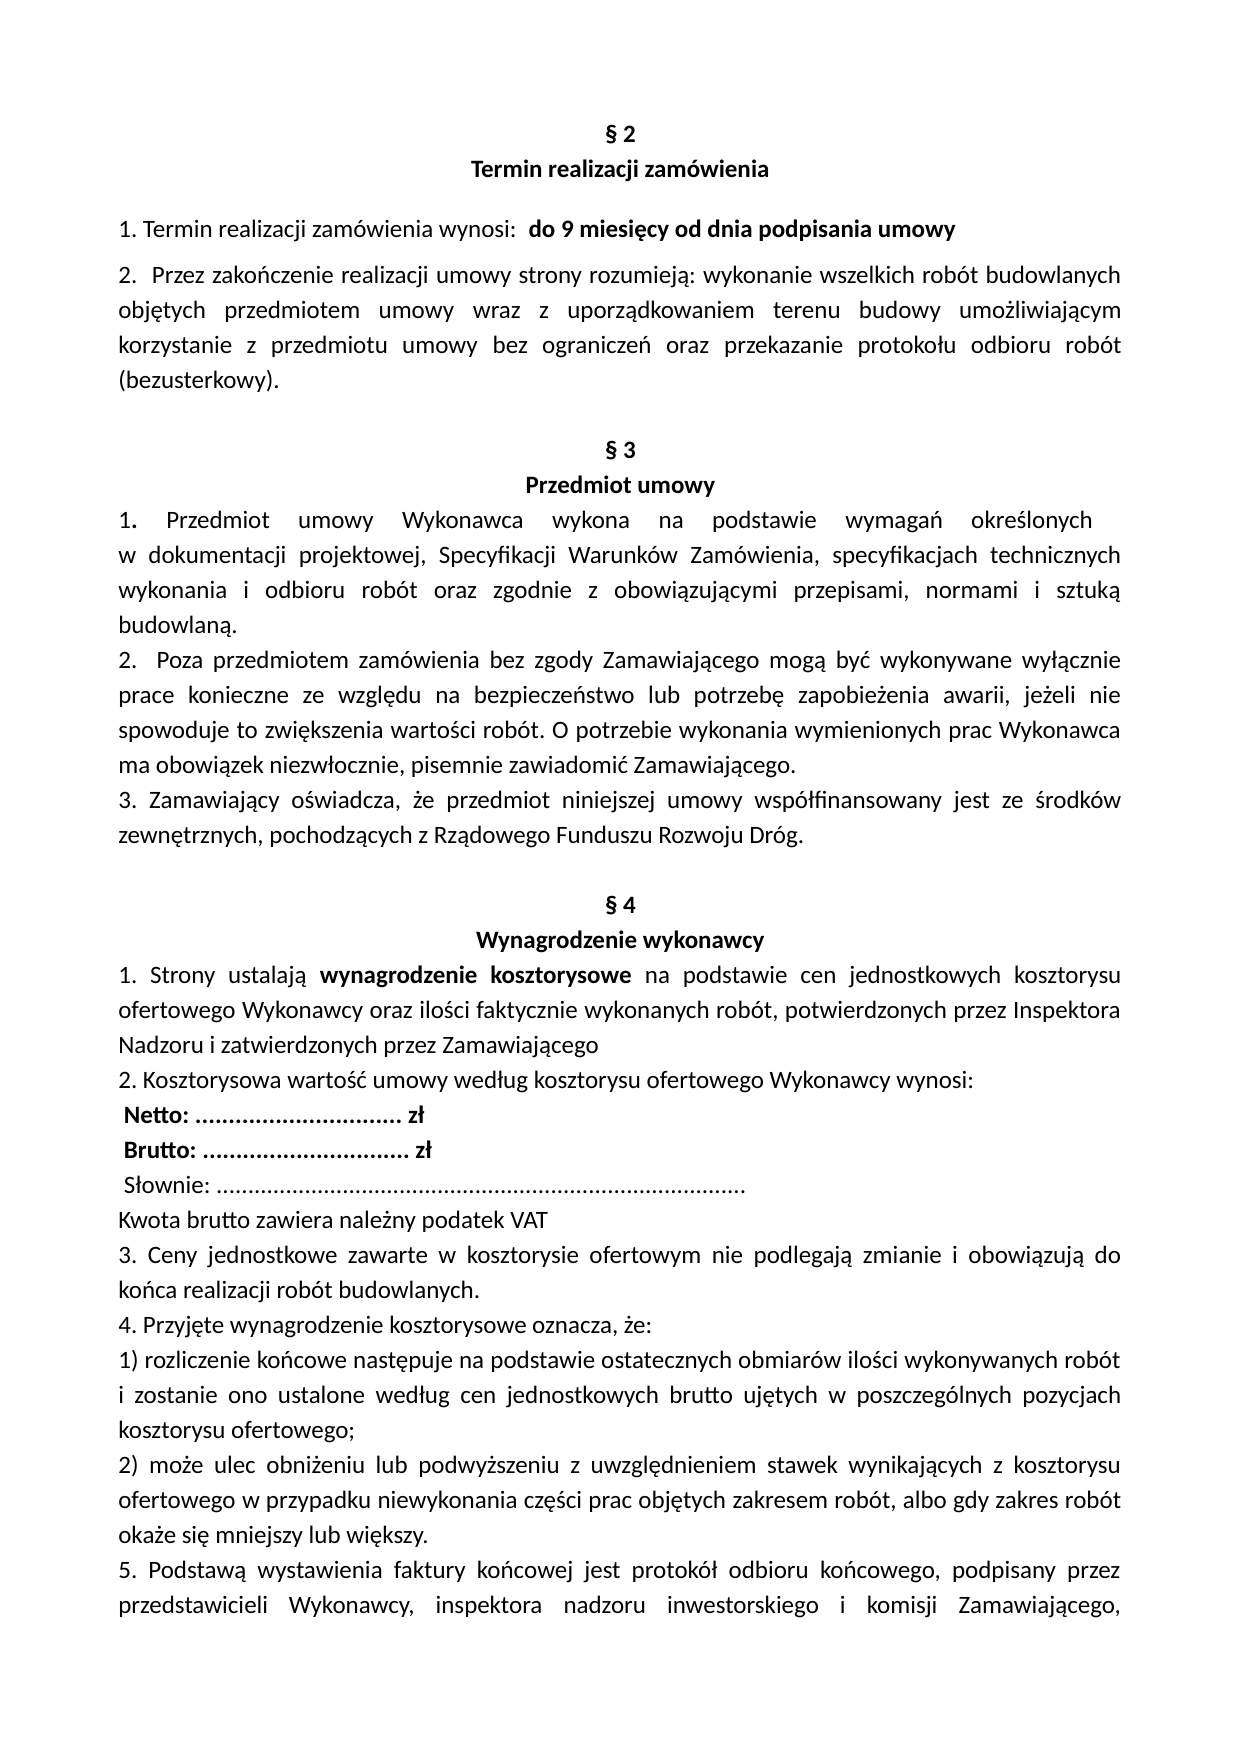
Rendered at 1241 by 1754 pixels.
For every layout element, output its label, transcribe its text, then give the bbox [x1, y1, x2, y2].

text § 2 [118, 118, 1122, 149]
text 1. Termin realizacji zamówienia wynosi: do 9 miesięcy od dnia podpisania umowy [118, 213, 1122, 244]
text 2. Przez zakończenie realizacji umowy strony rozumieją: wykonanie wszelkich robót budowlanych objętych przedmiotem umowy wraz z uporządkowaniem terenu budowy umożliwiającym korzystanie z przedmiotu umowy bez ograniczeń oraz przekazanie protokołu odbioru robót (bezusterkowy). [118, 259, 1122, 394]
text 4. Przyjęte wynagrodzenie kosztorysowe oznacza, że: [118, 1309, 1122, 1339]
text § 3 [118, 434, 1122, 464]
text 3. Ceny jednostkowe zawarte w kosztorysie ofertowym nie podlegają zmianie i obowiązują do końca realizacji robót budowlanych. [118, 1239, 1122, 1304]
text Kwota brutto zawiera należny podatek VAT [118, 1204, 1122, 1234]
text 3. Zamawiający oświadcza, że przedmiot niniejszej umowy współfinansowany jest ze środków zewnętrznych, pochodzących z Rządowego Funduszu Rozwoju Dróg. [118, 784, 1122, 849]
text Słownie: .................................................................................... [118, 1169, 1122, 1199]
text 2) może ulec obniżeniu lub podwyższeniu z uwzględnieniem stawek wynikających z kosztorysu ofertowego w przypadku niewykonania części prac objętych zakresem robót, albo gdy zakres robót okaże się mniejszy lub większy. [118, 1449, 1122, 1549]
text Przedmiot umowy [118, 469, 1122, 499]
text 1) rozliczenie końcowe następuje na podstawie ostatecznych obmiarów ilości wykonywanych robót i zostanie ono ustalone według cen jednostkowych brutto ujętych w poszczególnych pozycjach kosztorysu ofertowego; [118, 1344, 1122, 1444]
text § 4 [118, 889, 1122, 919]
text 1. Strony ustalają wynagrodzenie kosztorysowe na podstawie cen jednostkowych kosztorysu ofertowego Wykonawcy oraz ilości faktycznie wykonanych robót, potwierdzonych przez Inspektora Nadzoru i zatwierdzonych przez Zamawiającego [118, 959, 1122, 1059]
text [118, 1554, 1122, 1619]
text Wynagrodzenie wykonawcy [118, 924, 1122, 954]
text Termin realizacji zamówienia [118, 153, 1122, 184]
text Brutto: ............................... zł [118, 1134, 1122, 1164]
text 2. Kosztorysowa wartość umowy według kosztorysu ofertowego Wykonawcy wynosi: [118, 1064, 1122, 1094]
text 1. Przedmiot umowy Wykonawca wykona na podstawie wymagań określonych w dokumentacji projektowej, Specyfikacji Warunków Zamówienia, specyfikacjach technicznych wykonania i odbioru robót oraz zgodnie z obowiązującymi przepisami, normami i sztuką budowlaną. [118, 504, 1122, 639]
text Netto: ............................... zł [118, 1099, 1122, 1129]
text 2. Poza przedmiotem zamówienia bez zgody Zamawiającego mogą być wykonywane wyłącznie prace konieczne ze względu na bezpieczeństwo lub potrzebę zapobieżenia awarii, jeżeli nie spowoduje to zwiększenia wartości robót. O potrzebie wykonania wymienionych prac Wykonawca ma obowiązek niezwłocznie, pisemnie zawiadomić Zamawiającego. [118, 644, 1122, 779]
